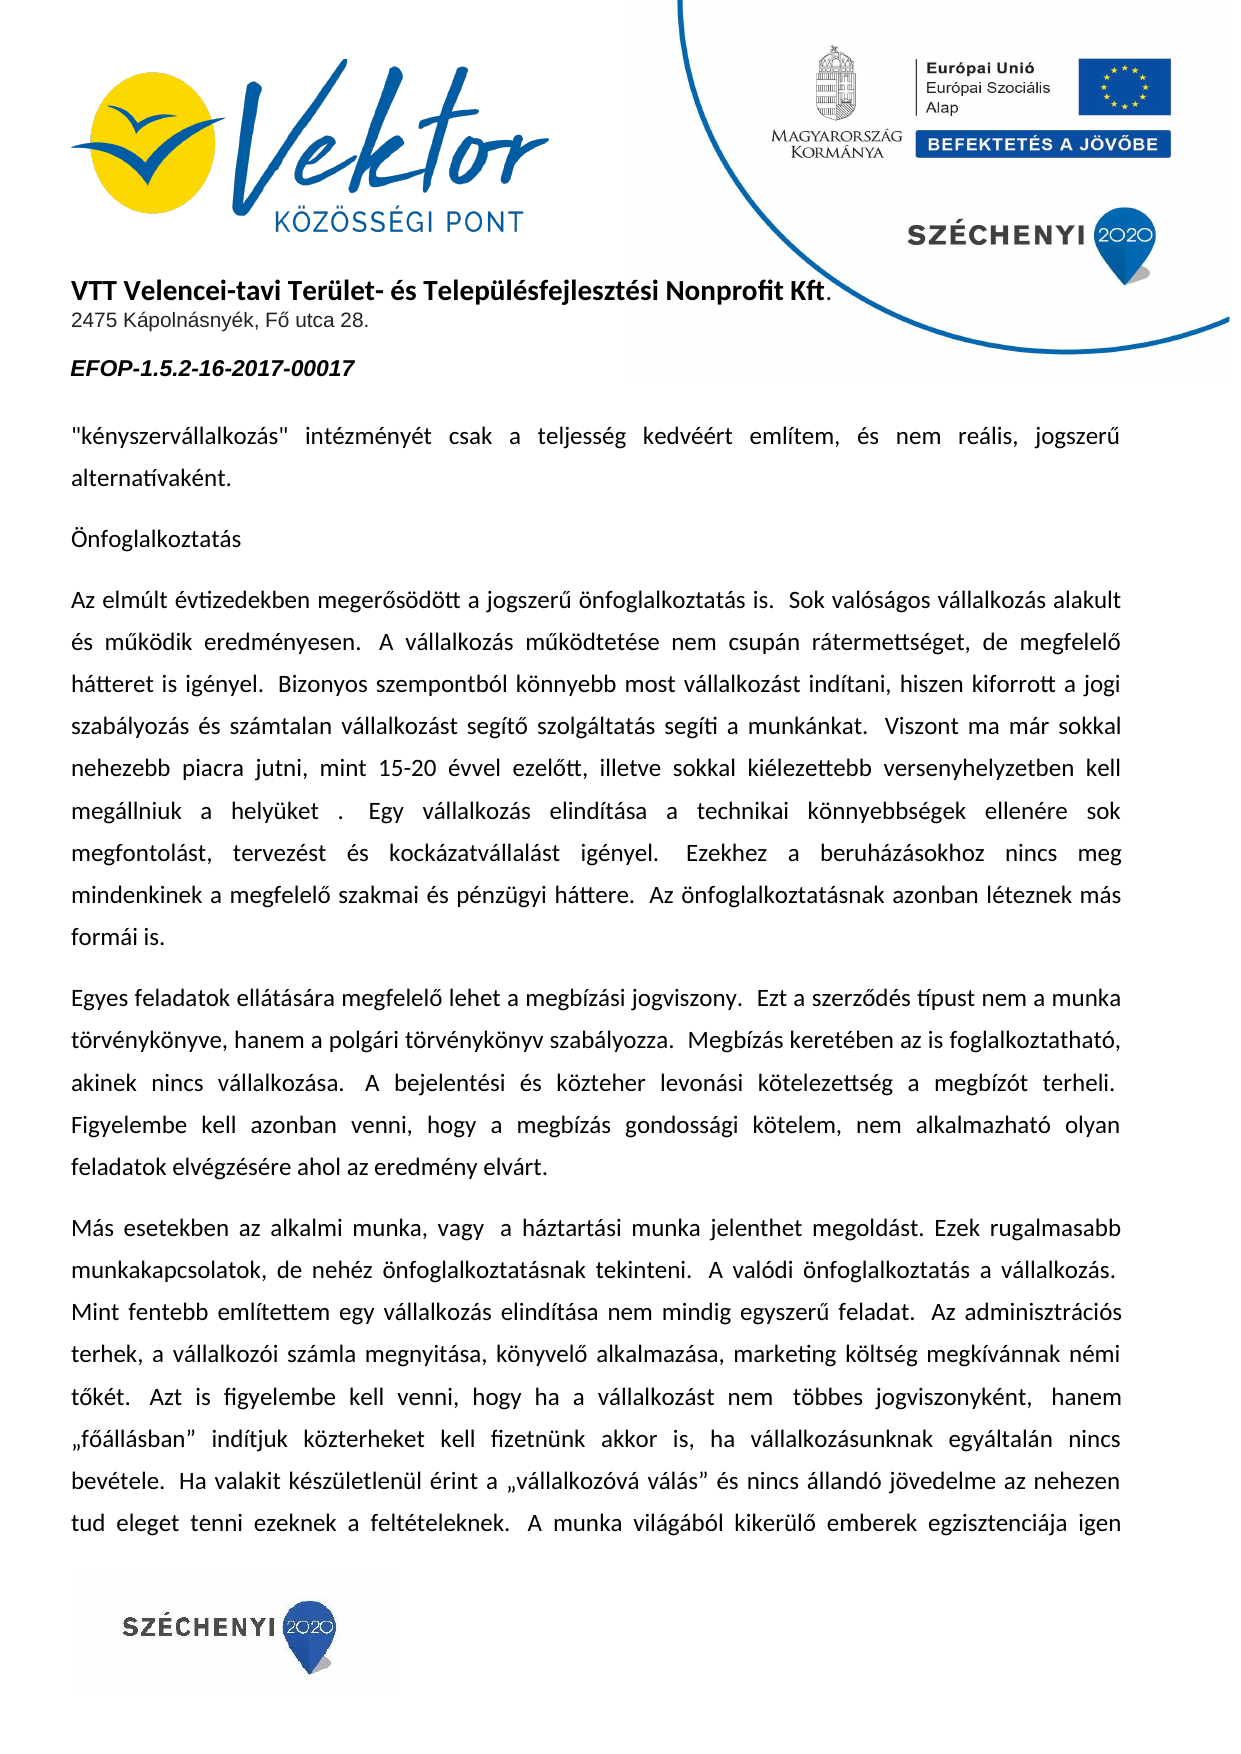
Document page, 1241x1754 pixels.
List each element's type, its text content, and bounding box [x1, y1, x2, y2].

picture [625, 0, 1230, 383]
text Az elmúlt évtizedekben megerősödött a jogszerű önfoglalkoztatás is. Sok valóságos vállalkozás alakult és működik eredményesen. A vállalkozás működtetése nem csupán rátermettséget, de megfelelő hátteret is igényel. Bizonyos szempontból könnyebb most vállalkozást indítani, hiszen kiforrott a jogi szabályozás és számtalan vállalkozást segítő szolgáltatás segíti a munkánkat. Viszont ma már sokkal nehezebb piacra jutni, mint 15-20 évvel ezelőtt, illetve sokkal kiélezettebb versenyhelyzetben kell megállniuk a helyüket . Egy vállalkozás elindítása a technikai könnyebbségek ellenére sok megfontolást, tervezést és kockázatvállalást igényel. Ezekhez a beruházásokhoz nincs meg mindenkinek a megfelelő szakmai és pénzügyi háttere. Az önfoglalkoztatásnak azonban léteznek más formái is. [71, 572, 1122, 952]
text Egyes feladatok ellátására megfelelő lehet a megbízási jogviszony. Ezt a szerződés típust nem a munka törvénykönyve, hanem a polgári törvénykönyv szabályozza. Megbízás keretében az is foglalkoztatható, akinek nincs vállalkozása. A bejelentési és közteher levonási kötelezettség a megbízót terheli. Figyelembe kell azonban venni, hogy a megbízás gondossági kötelem, nem alkalmazható olyan feladatok elvégzésére ahol az eredmény elvárt. [71, 971, 1122, 1182]
picture [70, 59, 549, 232]
text Önfoglalkoztatás [71, 511, 1122, 553]
picture [70, 1568, 395, 1695]
